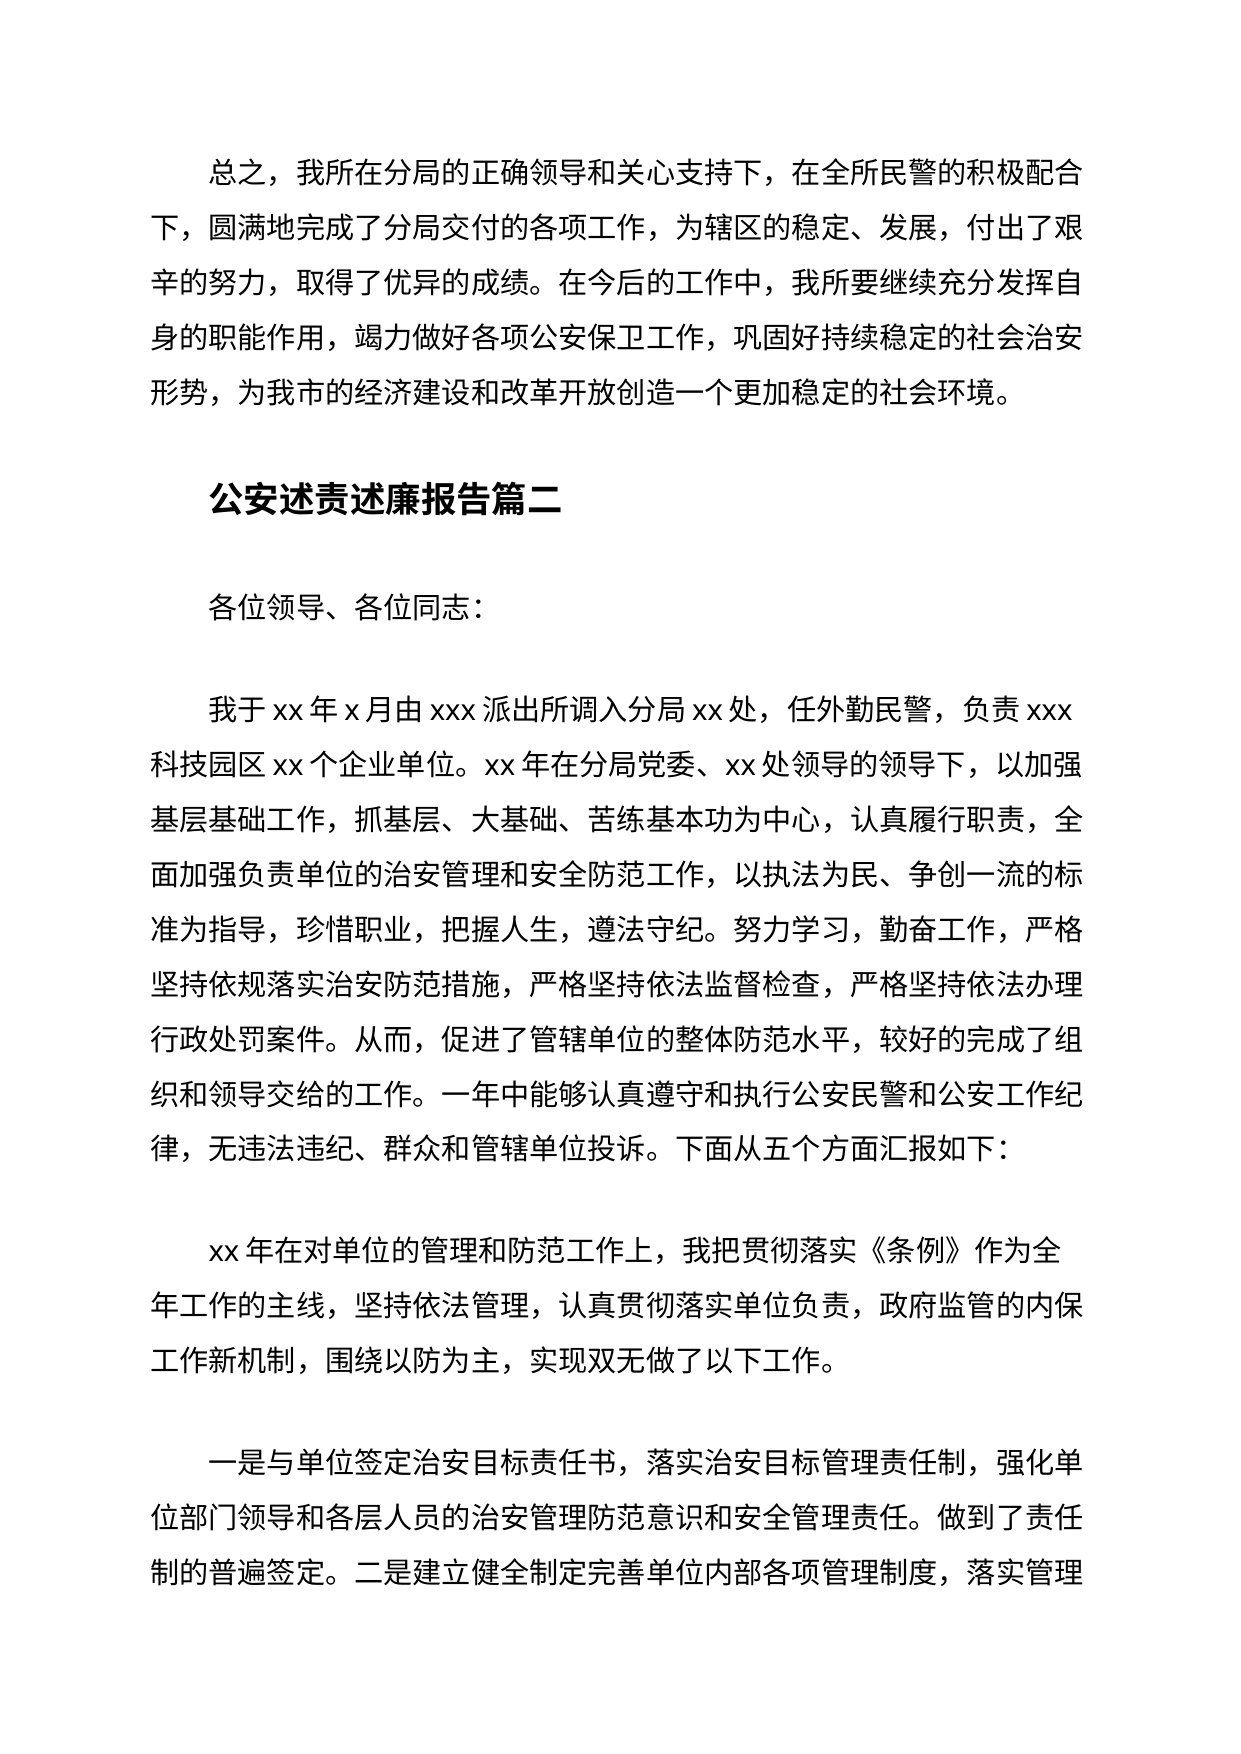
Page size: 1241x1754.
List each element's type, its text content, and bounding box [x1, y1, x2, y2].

text 公安述责述廉报告篇二 [150, 471, 1090, 523]
text 总之，我所在分局的正确领导和关心支持下，在全所民警的积极配合下，圆满地完成了分局交付的各项工作，为辖区的稳定、发展，付出了艰辛的努力，取得了优异的成绩。在今后的工作中，我所要继续充分发挥自身的职能作用，竭力做好各项公安保卫工作，巩固好持续稳定的社会治安形势，为我市的经济建设和改革开放创造一个更加稳定的社会环境。 [150, 150, 1090, 412]
text 各位领导、各位同志： [150, 585, 1090, 627]
text 我于xx年x月由xxx派出所调入分局xx处，任外勤民警，负责xxx科技园区xx个企业单位。xx年在分局党委、xx处领导的领导下，以加强基层基础工作，抓基层、大基础、苦练基本功为中心，认真履行职责，全面加强负责单位的治安管理和安全防范工作，以执法为民、争创一流的标准为指导，珍惜职业，把握人生，遵法守纪。努力学习，勤奋工作，严格坚持依规落实治安防范措施，严格坚持依法监督检查，严格坚持依法办理行政处罚案件。从而，促进了管辖单位的整体防范水平，较好的完成了组织和领导交给的工作。一年中能够认真遵守和执行公安民警和公安工作纪律，无违法违纪、群众和管辖单位投诉。下面从五个方面汇报如下： [150, 687, 1090, 1168]
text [150, 1439, 1090, 1591]
text xx年在对单位的管理和防范工作上，我把贯彻落实《条例》作为全年工作的主线，坚持依法管理，认真贯彻落实单位负责，政府监管的内保工作新机制，围绕以防为主，实现双无做了以下工作。 [150, 1228, 1090, 1380]
